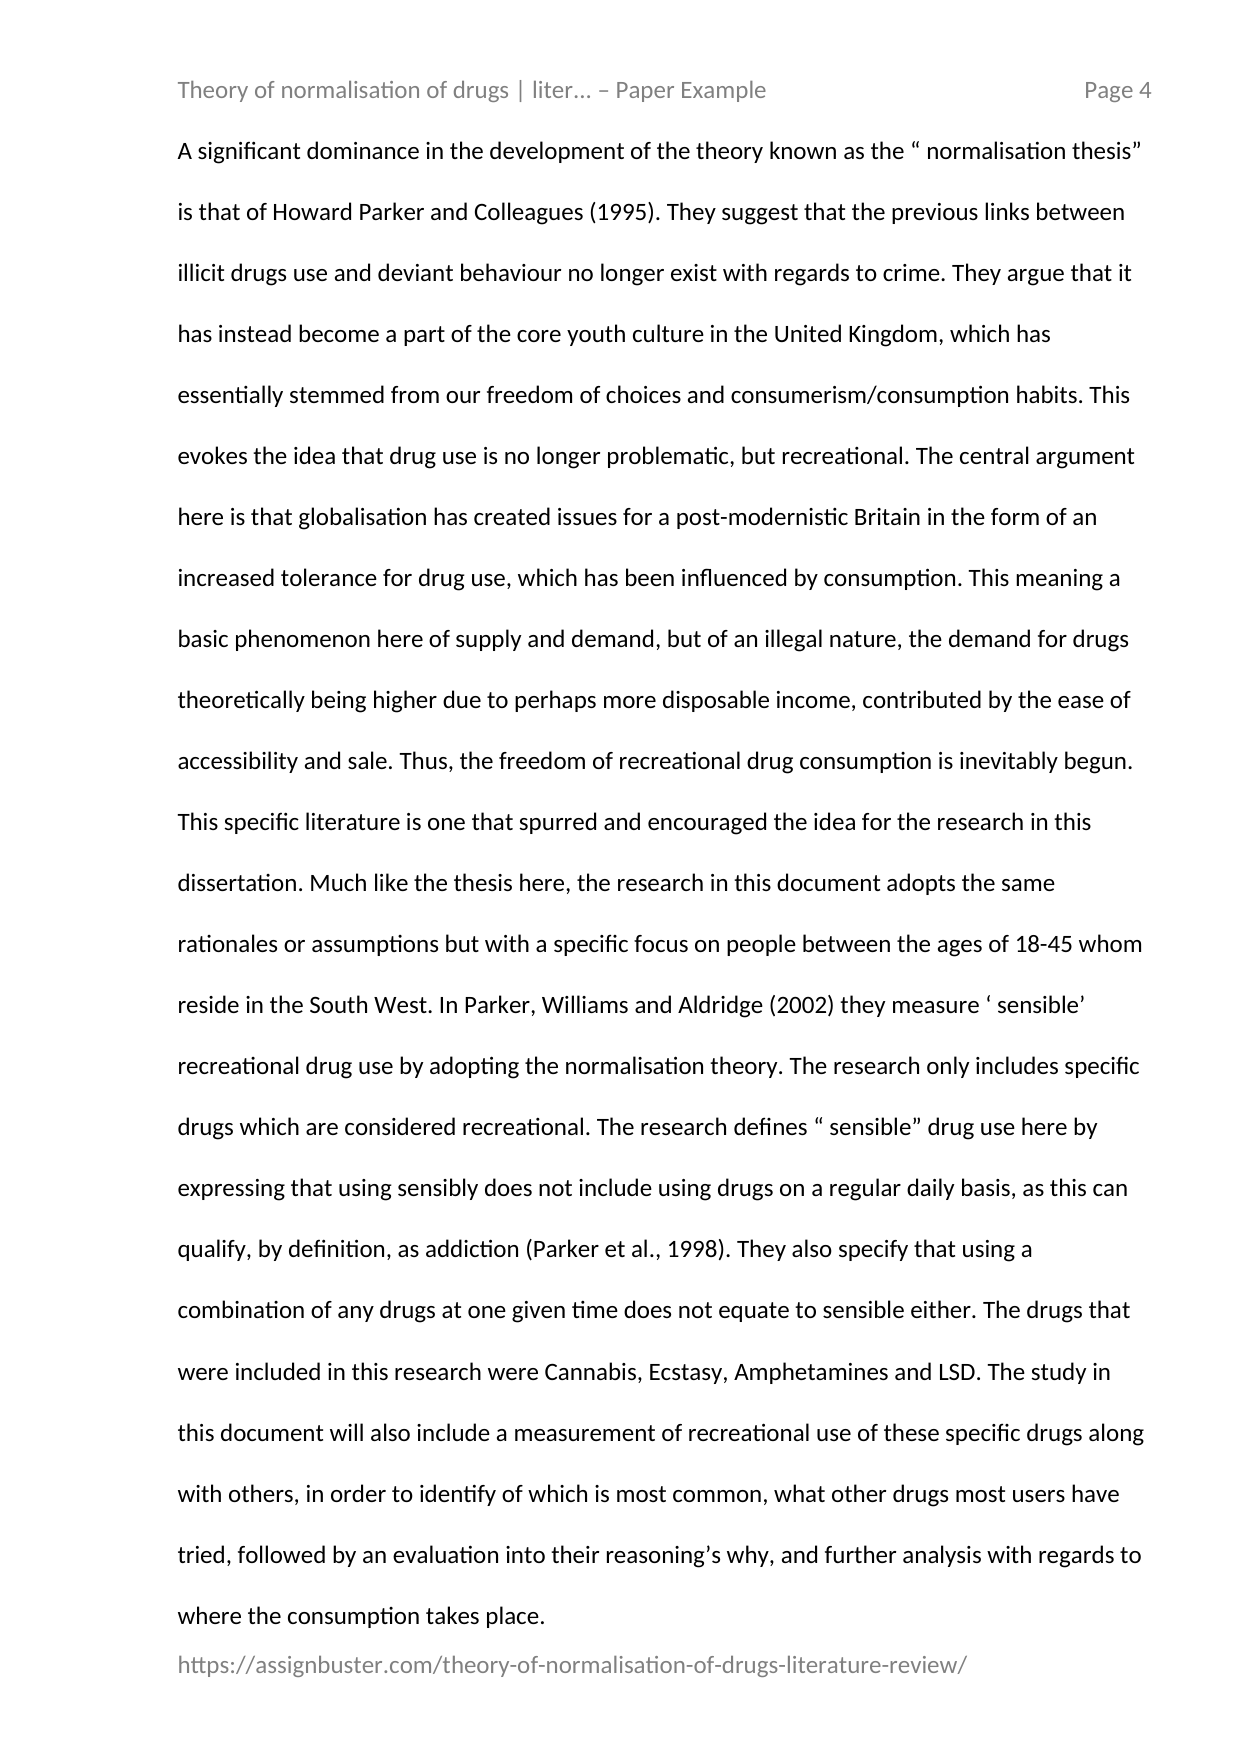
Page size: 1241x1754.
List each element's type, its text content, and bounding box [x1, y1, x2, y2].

text A significant dominance in the development of the theory known as the “ normalisation thesis” is that of Howard Parker and Colleagues (1995). They suggest that the previous links between illicit drugs use and deviant behaviour no longer exist with regards to crime. They argue that it has instead become a part of the core youth culture in the United Kingdom, which has essentially stemmed from our freedom of choices and consumerism/consumption habits. This evokes the idea that drug use is no longer problematic, but recreational. The central argument here is that globalisation has created issues for a post-modernistic Britain in the form of an increased tolerance for drug use, which has been influenced by consumption. This meaning a basic phenomenon here of supply and demand, but of an illegal nature, the demand for drugs theoretically being higher due to perhaps more disposable income, contributed by the ease of accessibility and sale. Thus, the freedom of recreational drug consumption is inevitably begun. This specific literature is one that spurred and encouraged the idea for the research in this dissertation. Much like the thesis here, the research in this document adopts the same rationales or assumptions but with a specific focus on people between the ages of 18-45 whom reside in the South West. In Parker, Williams and Aldridge (2002) they measure ‘ sensible’ recreational drug use by adopting the normalisation theory. The research only includes specific drugs which are considered recreational. The research defines “ sensible” drug use here by expressing that using sensibly does not include using drugs on a regular daily basis, as this can qualify, by definition, as addiction (Parker et al., 1998). They also specify that using a combination of any drugs at one given time does not equate to sensible either. The drugs that were included in this research were Cannabis, Ecstasy, Amphetamines and LSD. The study in this document will also include a measurement of recreational use of these specific drugs along with others, in order to identify of which is most common, what other drugs most users have tried, followed by an evaluation into their reasoning’s why, and further analysis with regards to where the consumption takes place. [177, 135, 1152, 1630]
